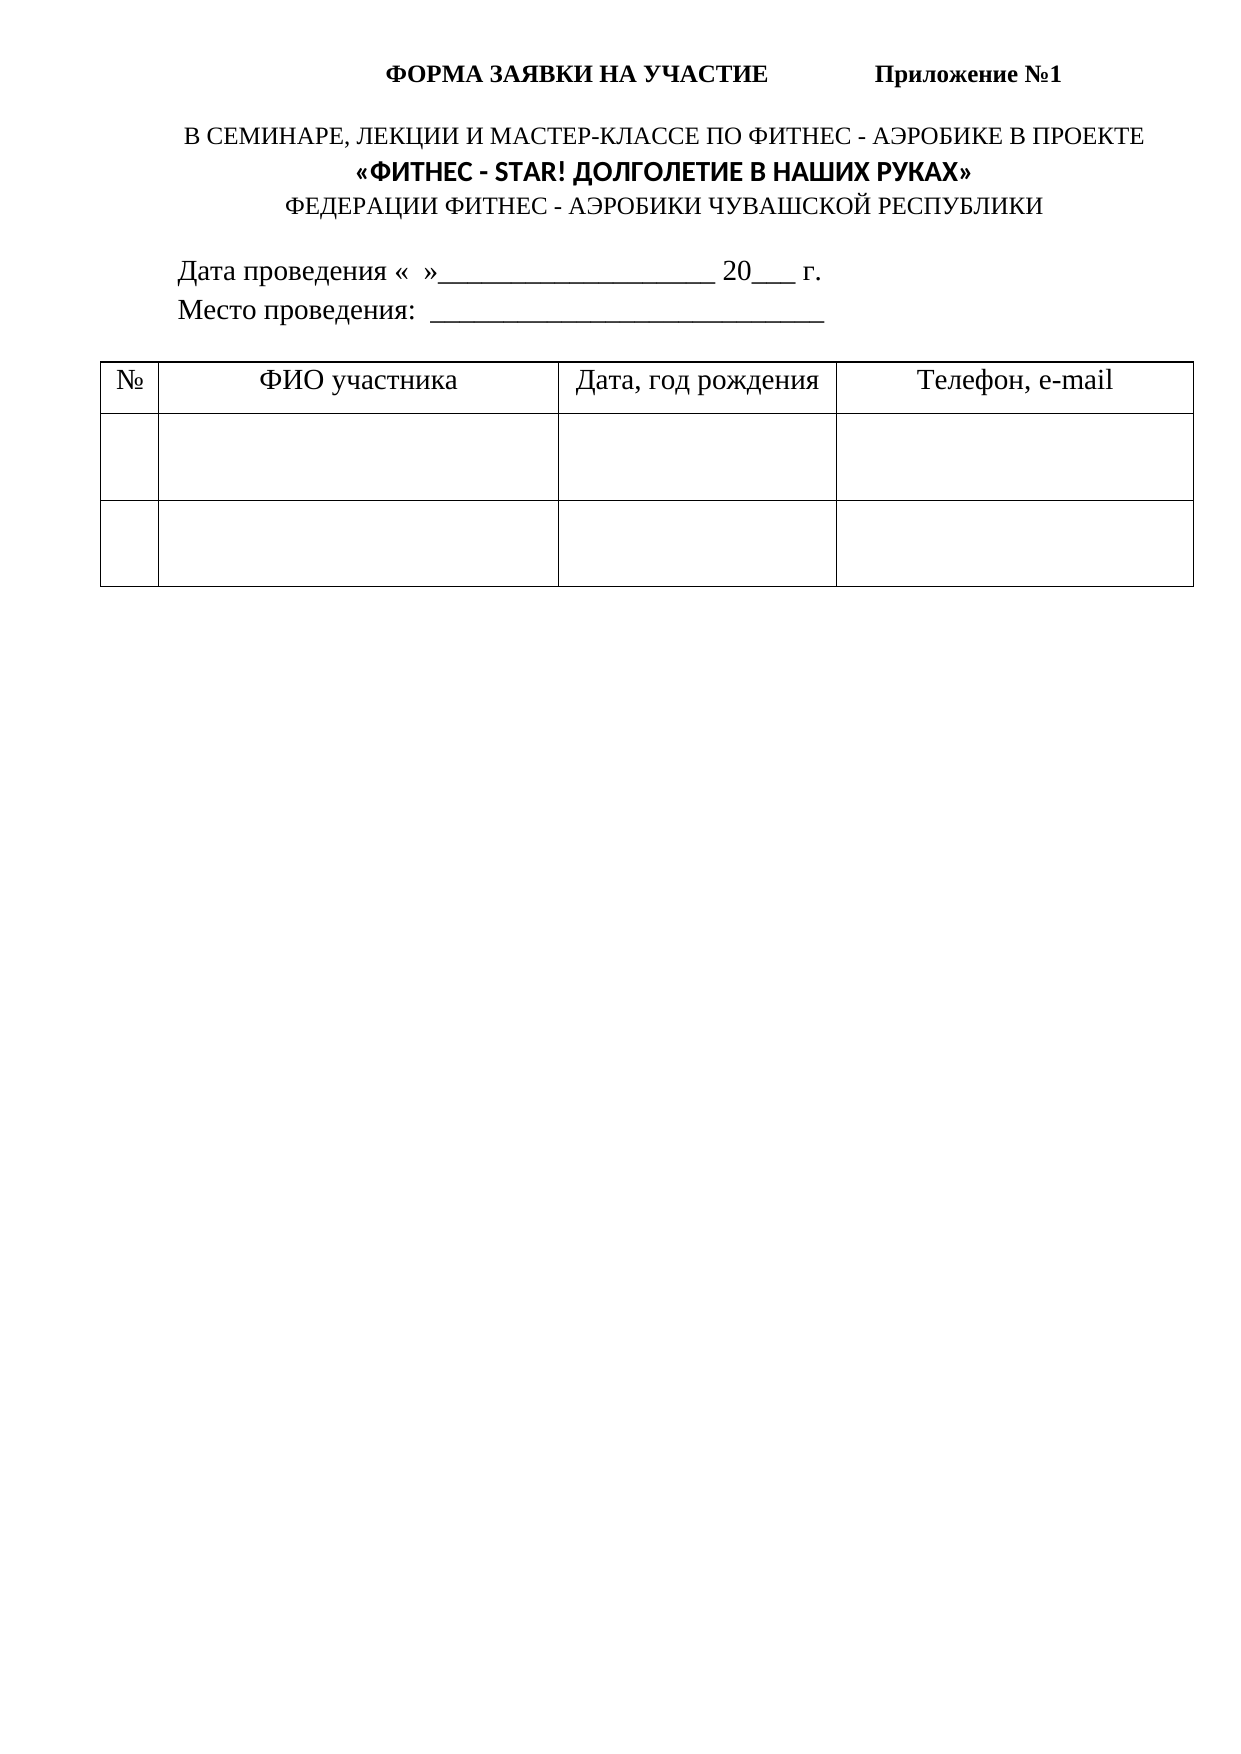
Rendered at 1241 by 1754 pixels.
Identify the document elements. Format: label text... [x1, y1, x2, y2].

text Дата проведения « »___________________ 20___ г. [177, 253, 1152, 287]
table_header ФИО участника [159, 363, 558, 413]
table_cell [837, 414, 1193, 499]
table_cell [159, 501, 558, 586]
table_cell [101, 414, 158, 499]
text В СЕМИНАРЕ, ЛЕКЦИИ И МАСТЕР-КЛАССЕ ПО ФИТНЕС - АЭРОБИКЕ В ПРОЕКТЕ «ФИТНЕС - STAR! ДОЛГОЛЕТИЕ В НАШИХ РУКАХ» [177, 121, 1152, 188]
table_cell [559, 414, 836, 499]
table_cell [101, 501, 158, 586]
table_cell [837, 501, 1193, 586]
table_cell [559, 501, 836, 586]
text Место проведения: ___________________________ [177, 292, 1152, 325]
table_header Дата, год рождения [559, 363, 836, 413]
table_header № [101, 363, 158, 413]
table_header Телефон, e-mail [837, 363, 1193, 413]
text ФЕДЕРАЦИИ ФИТНЕС - АЭРОБИКИ ЧУВАШСКОЙ РЕСПУБЛИКИ [177, 191, 1152, 220]
table_cell [159, 414, 558, 499]
text ФОРМА ЗАЯВКИ НА УЧАСТИЕ Приложение №1 [177, 59, 1152, 88]
